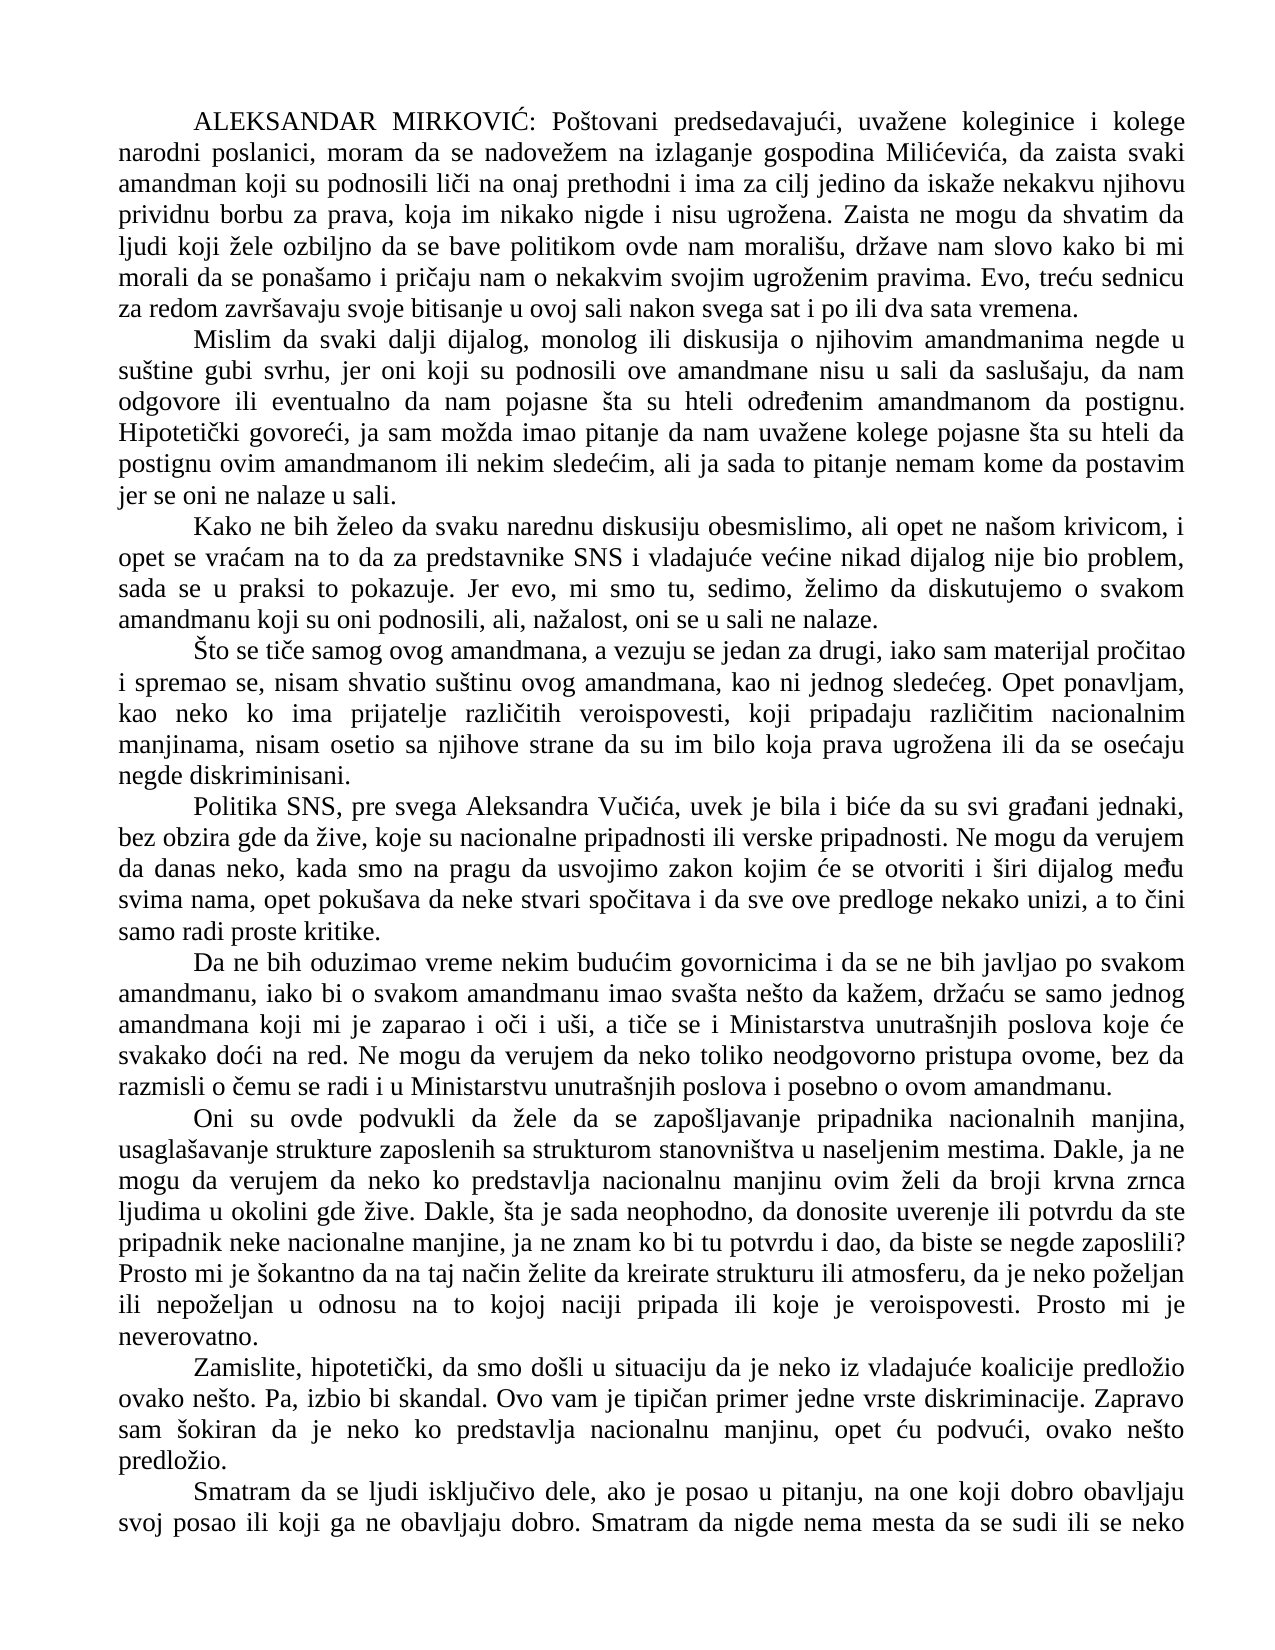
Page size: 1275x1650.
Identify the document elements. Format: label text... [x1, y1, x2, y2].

text ALEKSANDAR MIRKOVIĆ: Poštovani predsedavajući, uvažene koleginice i kolege narodni poslanici, moram da se nadovežem na izlaganje gospodina Milićevića, da zaista svaki amandman koji su podnosili liči na onaj prethodni i ima za cilj jedino da iskaže nekakvu njihovu prividnu borbu za prava, koja im nikako nigde i nisu ugrožena. Zaista ne mogu da shvatim da ljudi koji žele ozbiljno da se bave politikom ovde nam morališu, države nam slovo kako bi mi morali da se ponašamo i pričaju nam o nekakvim svojim ugroženim pravima. Evo, treću sednicu za redom završavaju svoje bitisanje u ovoj sali nakon svega sat i po ili dva sata vremena. [118, 105, 1186, 323]
text Politika SNS, pre svega Aleksandra Vučića, uvek je bila i biće da su svi građani jednaki, bez obzira gde da žive, koje su nacionalne pripadnosti ili verske pripadnosti. Ne mogu da verujem da danas neko, kada smo na pragu da usvojimo zakon kojim će se otvoriti i širi dijalog među svima nama, opet pokušava da neke stvari spočitava i da sve ove predloge nekako unizi, a to čini samo radi proste kritike. [118, 790, 1186, 946]
text Mislim da svaki dalji dijalog, monolog ili diskusija o njihovim amandmanima negde u suštine gubi svrhu, jer oni koji su podnosili ove amandmane nisu u sali da saslušaju, da nam odgovore ili eventualno da nam pojasne šta su hteli određenim amandmanom da postignu. Hipotetički govoreći, ja sam možda imao pitanje da nam uvažene kolege pojasne šta su hteli da postignu ovim amandmanom ili nekim sledećim, ali ja sada to pitanje nemam kome da postavim jer se oni ne nalaze u sali. [118, 323, 1186, 510]
text Oni su ovde podvukli da žele da se zapošljavanje pripadnika nacionalnih manjina, usaglašavanje strukture zaposlenih sa strukturom stanovništva u naseljenim mestima. Dakle, ja ne mogu da verujem da neko ko predstavlja nacionalnu manjinu ovim želi da broji krvna zrnca ljudima u okolini gde žive. Dakle, šta je sada neophodno, da donosite uverenje ili potvrdu da ste pripadnik neke nacionalne manjine, ja ne znam ko bi tu potvrdu i dao, da biste se negde zaposlili? Prosto mi je šokantno da na taj način želite da kreirate strukturu ili atmosferu, da je neko poželjan ili nepoželjan u odnosu na to kojoj naciji pripada ili koje je veroispovesti. Prosto mi je neverovatno. [118, 1102, 1186, 1351]
text Da ne bih oduzimao vreme nekim budućim govornicima i da se ne bih javljao po svakom amandmanu, iako bi o svakom amandmanu imao svašta nešto da kažem, držaću se samo jednog amandmana koji mi je zaparao i oči i uši, a tiče se i Ministarstva unutrašnjih poslova koje će svakako doći na red. Ne mogu da verujem da neko toliko neodgovorno pristupa ovome, bez da razmisli o čemu se radi i u Ministarstvu unutrašnjih poslova i posebno o ovom amandmanu. [118, 946, 1186, 1102]
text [118, 1475, 1186, 1538]
text Zamislite, hipotetički, da smo došli u situaciju da je neko iz vladajuće koalicije predložio ovako nešto. Pa, izbio bi skandal. Ovo vam je tipičan primer jedne vrste diskriminacije. Zapravo sam šokiran da je neko ko predstavlja nacionalnu manjinu, opet ću podvući, ovako nešto predložio. [118, 1351, 1186, 1475]
text Što se tiče samog ovog amandmana, a vezuju se jedan za drugi, iako sam materijal pročitao i spremao se, nisam shvatio suštinu ovog amandmana, kao ni jednog sledećeg. Opet ponavljam, kao neko ko ima prijatelje različitih veroispovesti, koji pripadaju različitim nacionalnim manjinama, nisam osetio sa njihove strane da su im bilo koja prava ugrožena ili da se osećaju negde diskriminisani. [118, 634, 1186, 790]
text Kako ne bih želeo da svaku narednu diskusiju obesmislimo, ali opet ne našom krivicom, i opet se vraćam na to da za predstavnike SNS i vladajuće većine nikad dijalog nije bio problem, sada se u praksi to pokazuje. Jer evo, mi smo tu, sedimo, želimo da diskutujemo o svakom amandmanu koji su oni podnosili, ali, nažalost, oni se u sali ne nalaze. [118, 510, 1186, 634]
